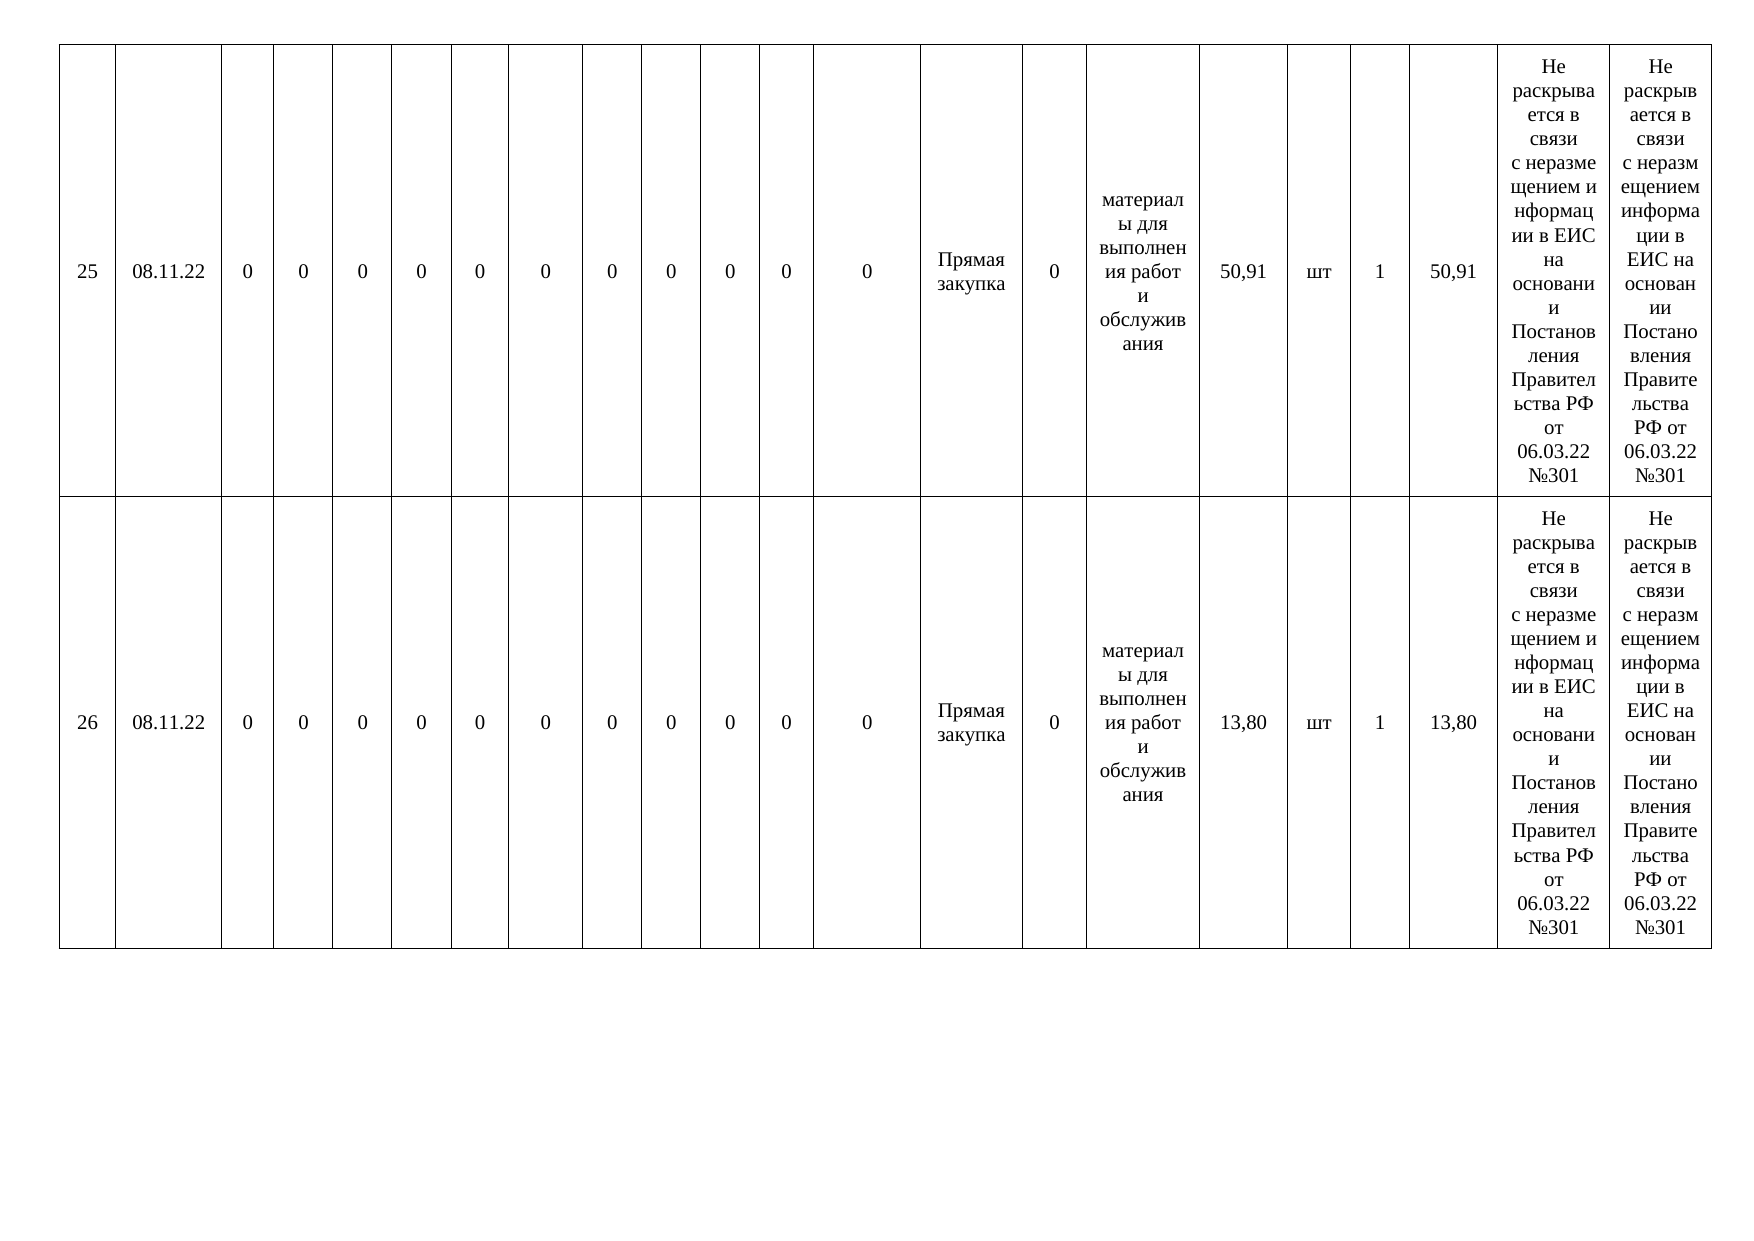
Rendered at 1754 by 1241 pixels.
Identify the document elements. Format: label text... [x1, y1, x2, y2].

table_cell 0 [701, 45, 759, 496]
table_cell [1498, 497, 1609, 947]
table_cell 0 [1023, 45, 1086, 496]
table_cell 13,80 [1200, 497, 1287, 947]
table_cell 0 [760, 45, 813, 496]
table_cell 0 [274, 497, 332, 947]
table_cell Прямая закупка [921, 45, 1022, 496]
table_cell 0 [333, 45, 391, 496]
table_cell 0 [222, 497, 273, 947]
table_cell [1087, 497, 1199, 947]
table_cell 26 [60, 497, 115, 947]
table_cell 13,80 [1410, 497, 1497, 947]
table_cell 25 [60, 45, 115, 496]
table_cell 0 [583, 45, 641, 496]
table_cell 0 [509, 45, 582, 496]
table_cell 0 [392, 497, 451, 947]
table_cell Прямая закупка [921, 497, 1022, 947]
table_cell 0 [274, 45, 332, 496]
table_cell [1610, 497, 1711, 947]
table_cell 0 [814, 497, 920, 947]
table_cell 50,91 [1410, 45, 1497, 496]
table_cell 50,91 [1200, 45, 1287, 496]
table_cell 0 [583, 497, 641, 947]
table_cell 0 [452, 45, 508, 496]
table_cell 1 [1351, 497, 1409, 947]
table_cell 0 [760, 497, 813, 947]
table_cell 0 [1023, 497, 1086, 947]
table_cell 0 [333, 497, 391, 947]
table_cell 0 [452, 497, 508, 947]
table_cell шт [1288, 497, 1350, 947]
table_cell 08.11.22 [116, 45, 221, 496]
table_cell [1087, 45, 1199, 496]
table_cell 0 [392, 45, 451, 496]
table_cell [1610, 45, 1711, 496]
table_cell 0 [509, 497, 582, 947]
table_cell 1 [1351, 45, 1409, 496]
table_cell 0 [701, 497, 759, 947]
table_cell 0 [222, 45, 273, 496]
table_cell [1498, 45, 1609, 496]
table_cell 0 [814, 45, 920, 496]
table_cell 08.11.22 [116, 497, 221, 947]
table_cell 0 [642, 497, 700, 947]
table_cell 0 [642, 45, 700, 496]
table_cell шт [1288, 45, 1350, 496]
